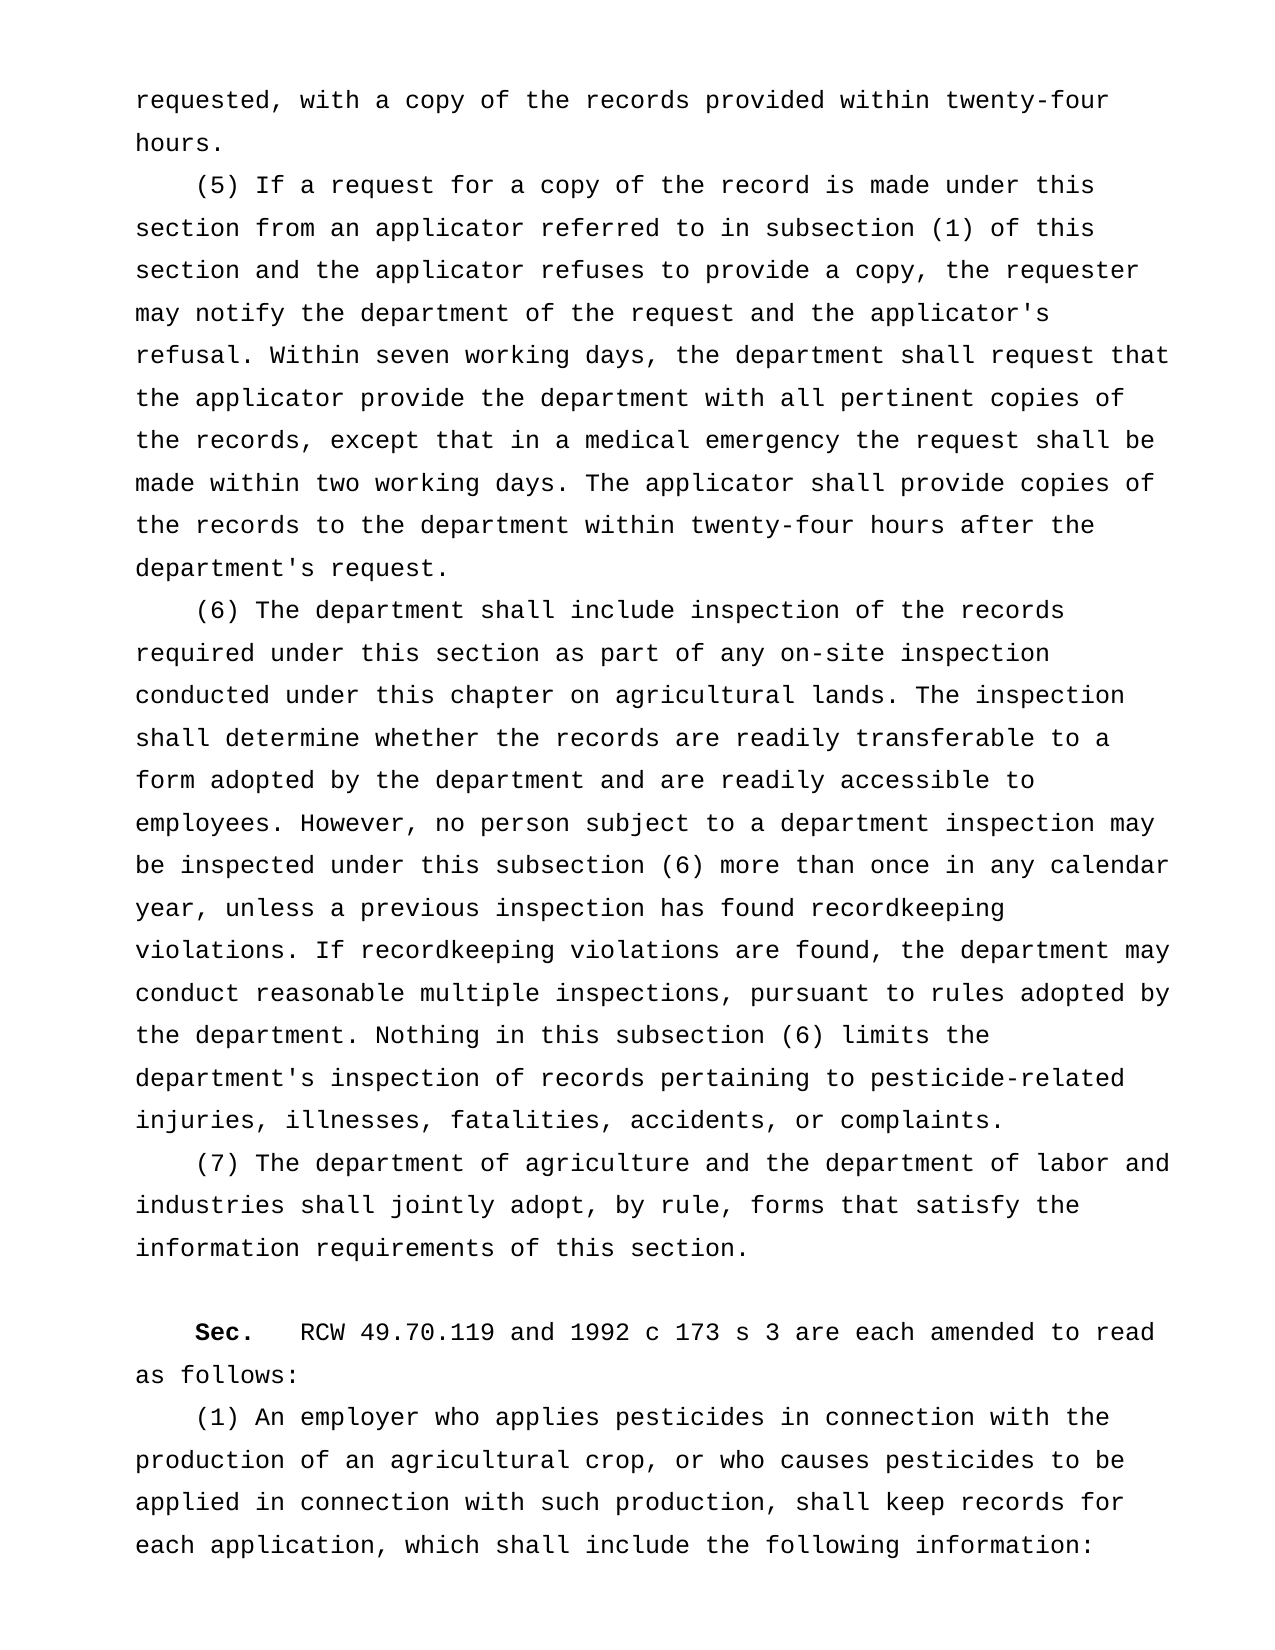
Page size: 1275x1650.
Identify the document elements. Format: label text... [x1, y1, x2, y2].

text Sec. RCW 49.70.119 and 1992 c 173 s 3 are each amended to read as follows: [135, 1307, 1170, 1392]
text (6) The department shall include inspection of the records required under this section as part of any on-site inspection conducted under this chapter on agricultural lands. The inspection shall determine whether the records are readily transferable to a form adopted by the department and are readily accessible to employees. However, no person subject to a department inspection may be inspected under this subsection (6) more than once in any calendar year, unless a previous inspection has found recordkeeping violations. If recordkeeping violations are found, the department may conduct reasonable multiple inspections, pursuant to rules adopted by the department. Nothing in this subsection (6) limits the department's inspection of records pertaining to pesticide-related injuries, illnesses, fatalities, accidents, or complaints. [135, 585, 1170, 1137]
text (1) An employer who applies pesticides in connection with the production of an agricultural crop, or who causes pesticides to be applied in connection with such production, shall keep records for each application, which shall include the following information: [135, 1392, 1170, 1562]
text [135, 75, 1170, 160]
text (5) If a request for a copy of the record is made under this section from an applicator referred to in subsection (1) of this section and the applicator refuses to provide a copy, the requester may notify the department of the request and the applicator's refusal. Within seven working days, the department shall request that the applicator provide the department with all pertinent copies of the records, except that in a medical emergency the request shall be made within two working days. The applicator shall provide copies of the records to the department within twenty-four hours after the department's request. [135, 160, 1170, 585]
text (7) The department of agriculture and the department of labor and industries shall jointly adopt, by rule, forms that satisfy the information requirements of this section. [135, 1137, 1170, 1265]
